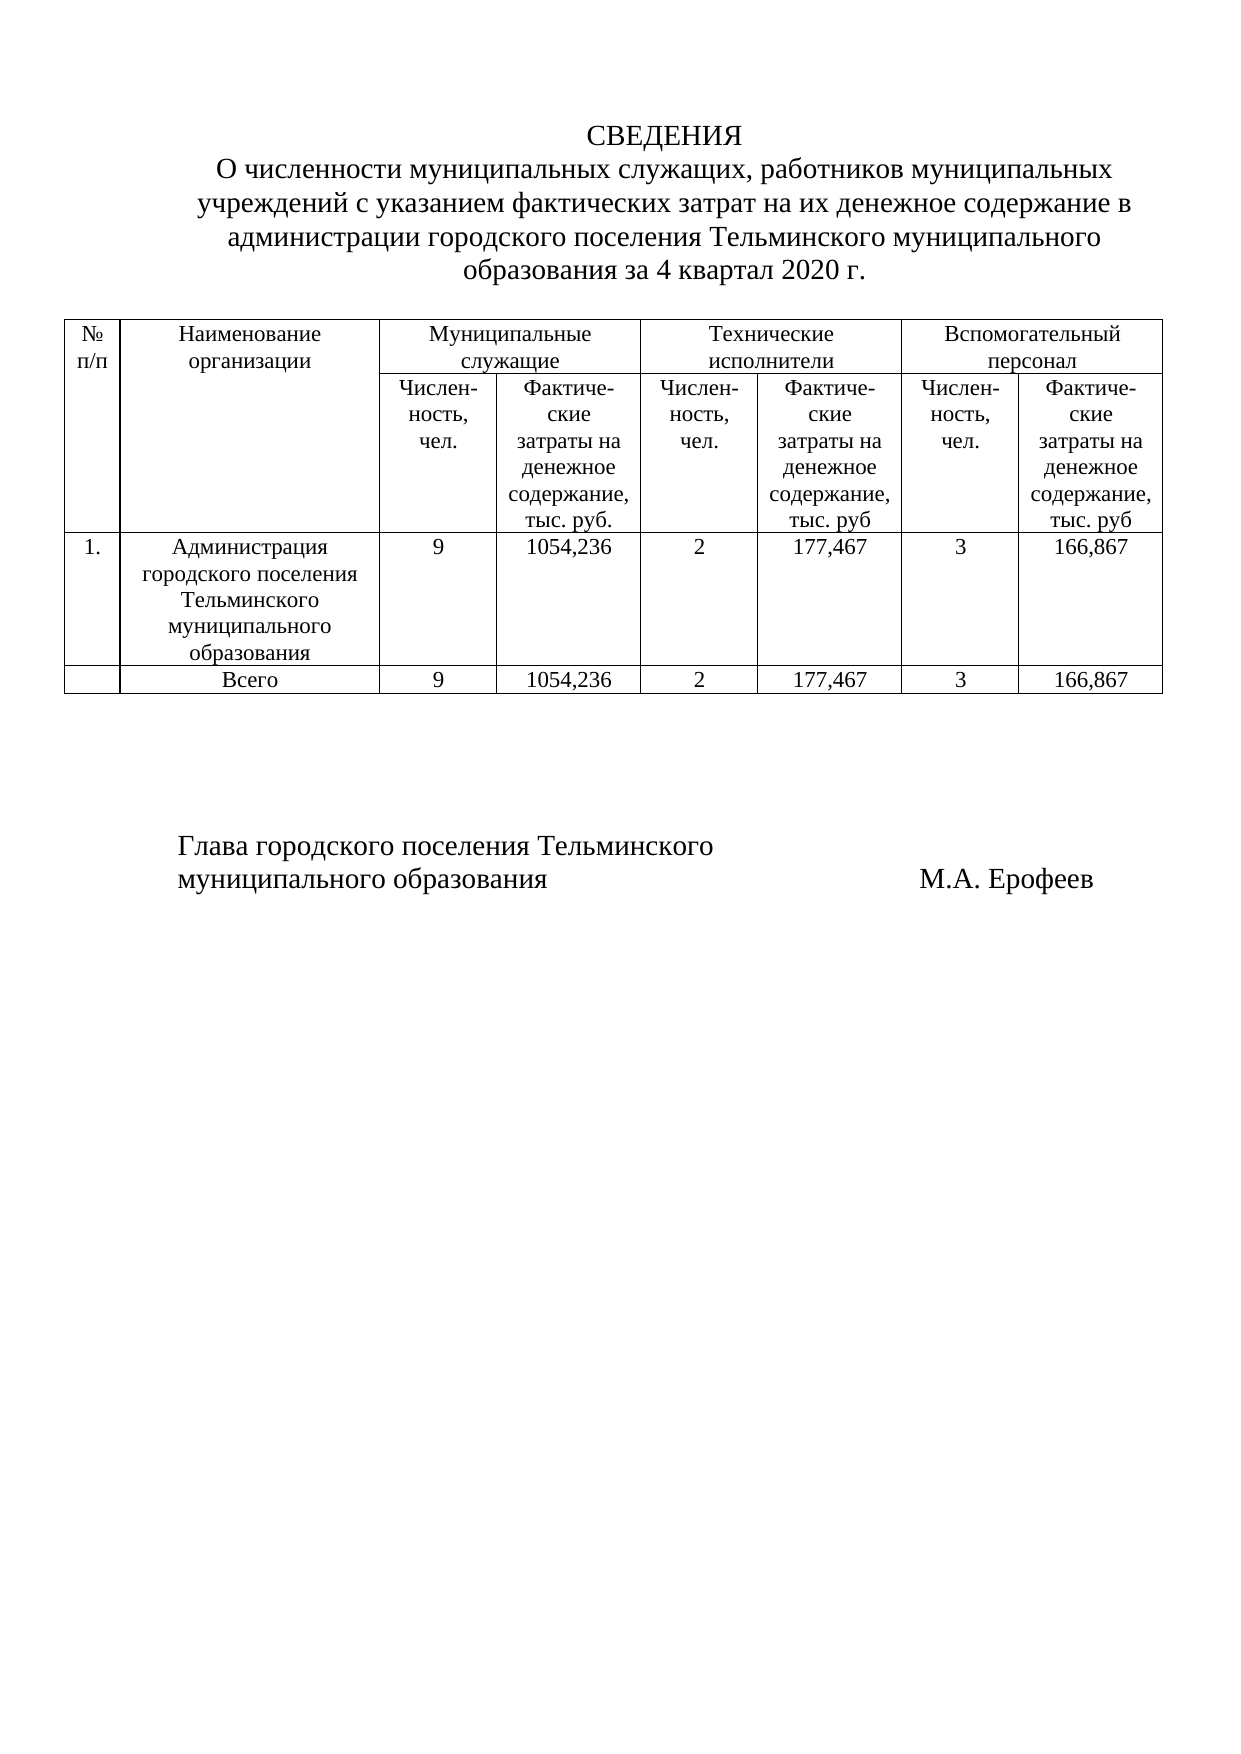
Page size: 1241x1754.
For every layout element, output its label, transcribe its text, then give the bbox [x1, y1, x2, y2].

text СВЕДЕНИЯ [177, 118, 1152, 152]
table_header № п/п [65, 320, 119, 532]
table_cell Администрация городского поселения Тельминского муниципального образования [121, 533, 379, 665]
table_cell 2 [641, 666, 757, 692]
table_header Наименование организации [121, 320, 379, 532]
table_cell Фактиче-ские затраты на денежное содержание, тыс. руб [1019, 374, 1162, 532]
table_header Технические исполнители [641, 320, 901, 373]
table_cell 177,467 [758, 533, 901, 665]
table_header Муниципальные служащие [380, 320, 640, 373]
table_cell 166,867 [1019, 533, 1162, 665]
table_cell Фактиче-ские затраты на денежное содержание, тыс. руб. [497, 374, 640, 532]
table_header Вспомогательный персонал [902, 320, 1162, 373]
table_cell [65, 666, 119, 692]
text муниципального образования М.А. Ерофеев [177, 861, 1152, 895]
table_cell 1. [65, 533, 119, 665]
table_cell Числен-ность, чел. [380, 374, 496, 532]
table_cell 3 [902, 666, 1018, 692]
text О численности муниципальных служащих, работников муниципальных учреждений с указанием фактических затрат на их денежное содержание в администрации городского поселения Тельминского муниципального образования за 4 квартал 2020 г. [177, 152, 1152, 286]
table_cell 177,467 [758, 666, 901, 692]
table_cell 3 [902, 533, 1018, 665]
table_cell 1054,236 [497, 533, 640, 665]
table_cell Всего [121, 666, 379, 692]
table_cell Числен-ность, чел. [902, 374, 1018, 532]
table_cell 9 [380, 533, 496, 665]
table_cell Фактиче-ские затраты на денежное содержание, тыс. руб [758, 374, 901, 532]
table_cell 1054,236 [497, 666, 640, 692]
table_cell 166,867 [1019, 666, 1162, 692]
table_cell 9 [380, 666, 496, 692]
table_cell Числен-ность, чел. [641, 374, 757, 532]
table_cell 2 [641, 533, 757, 665]
text Глава городского поселения Тельминского [177, 828, 1152, 861]
